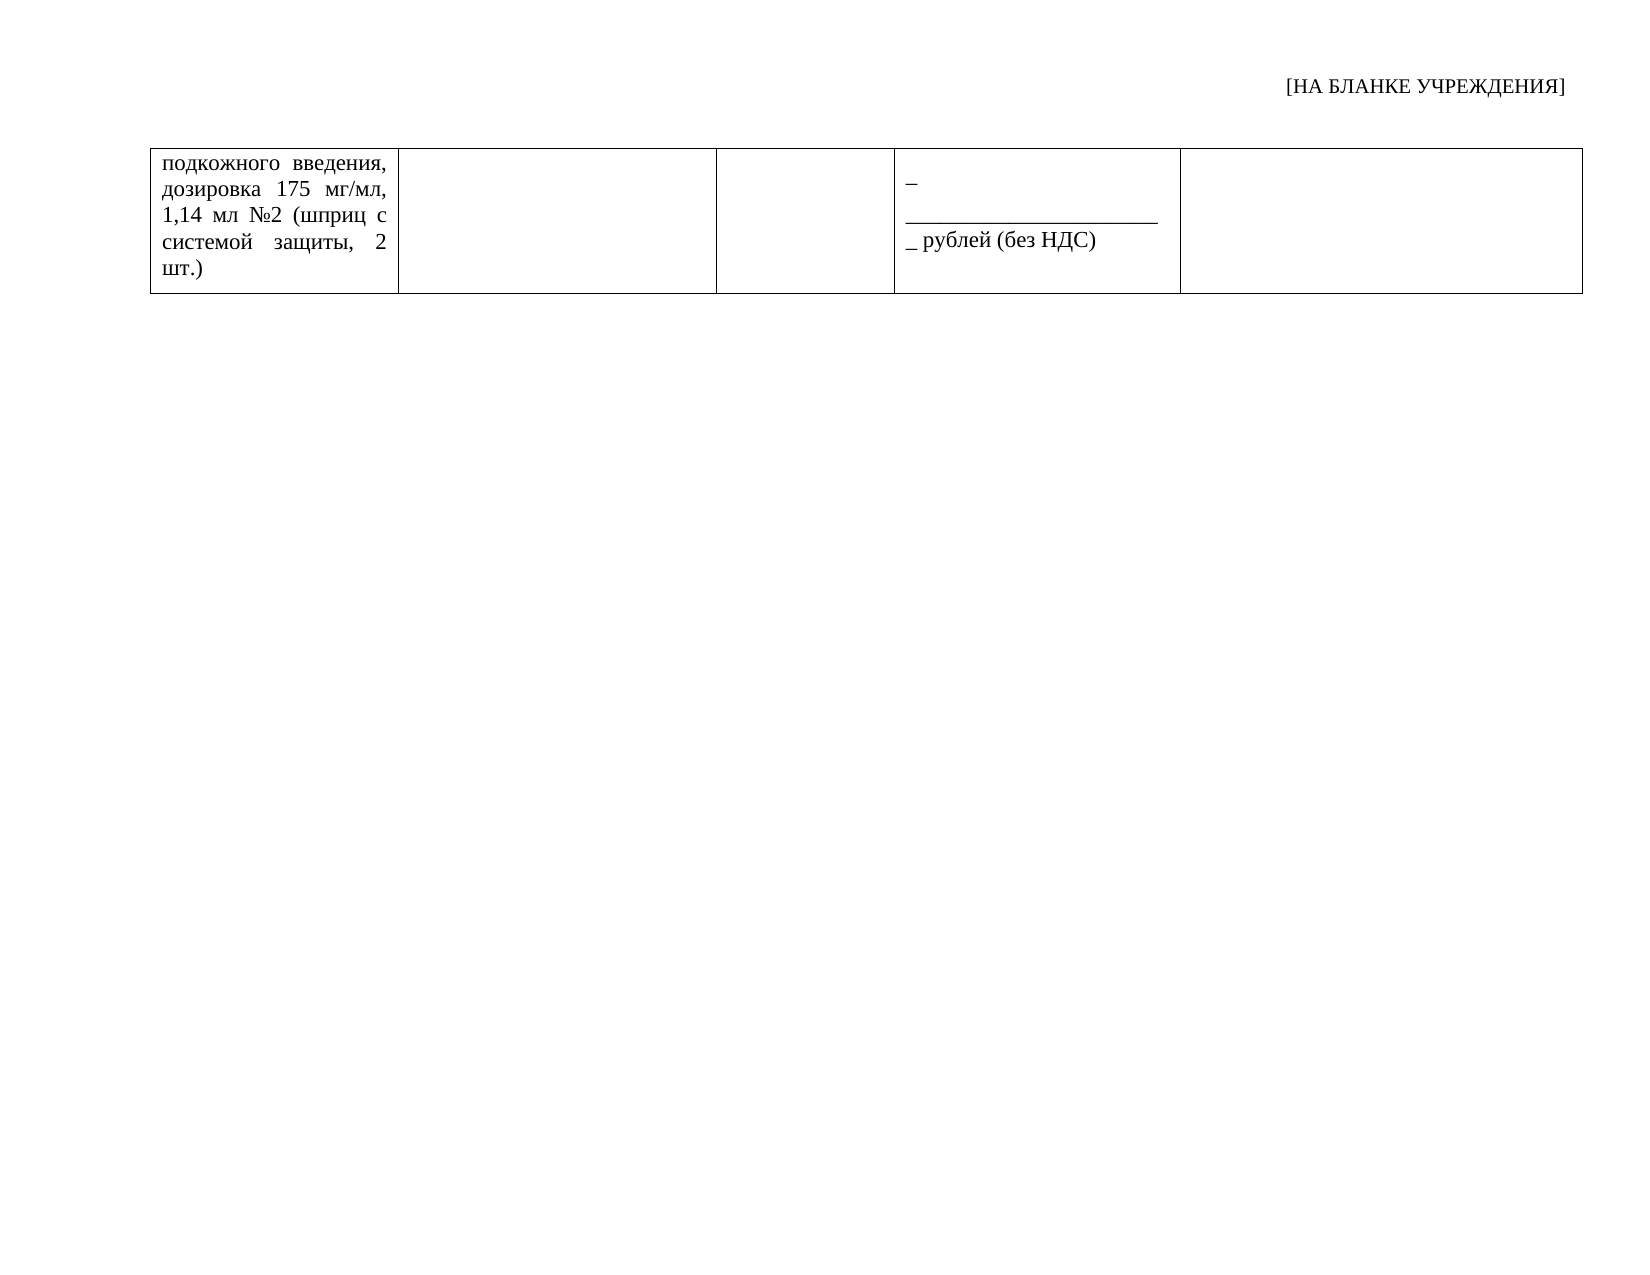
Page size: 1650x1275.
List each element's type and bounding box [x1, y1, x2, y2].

table_cell [151, 149, 398, 293]
table_cell [717, 149, 894, 293]
table_cell [1181, 149, 1582, 293]
table_cell [895, 149, 1180, 293]
table_cell [399, 149, 716, 293]
